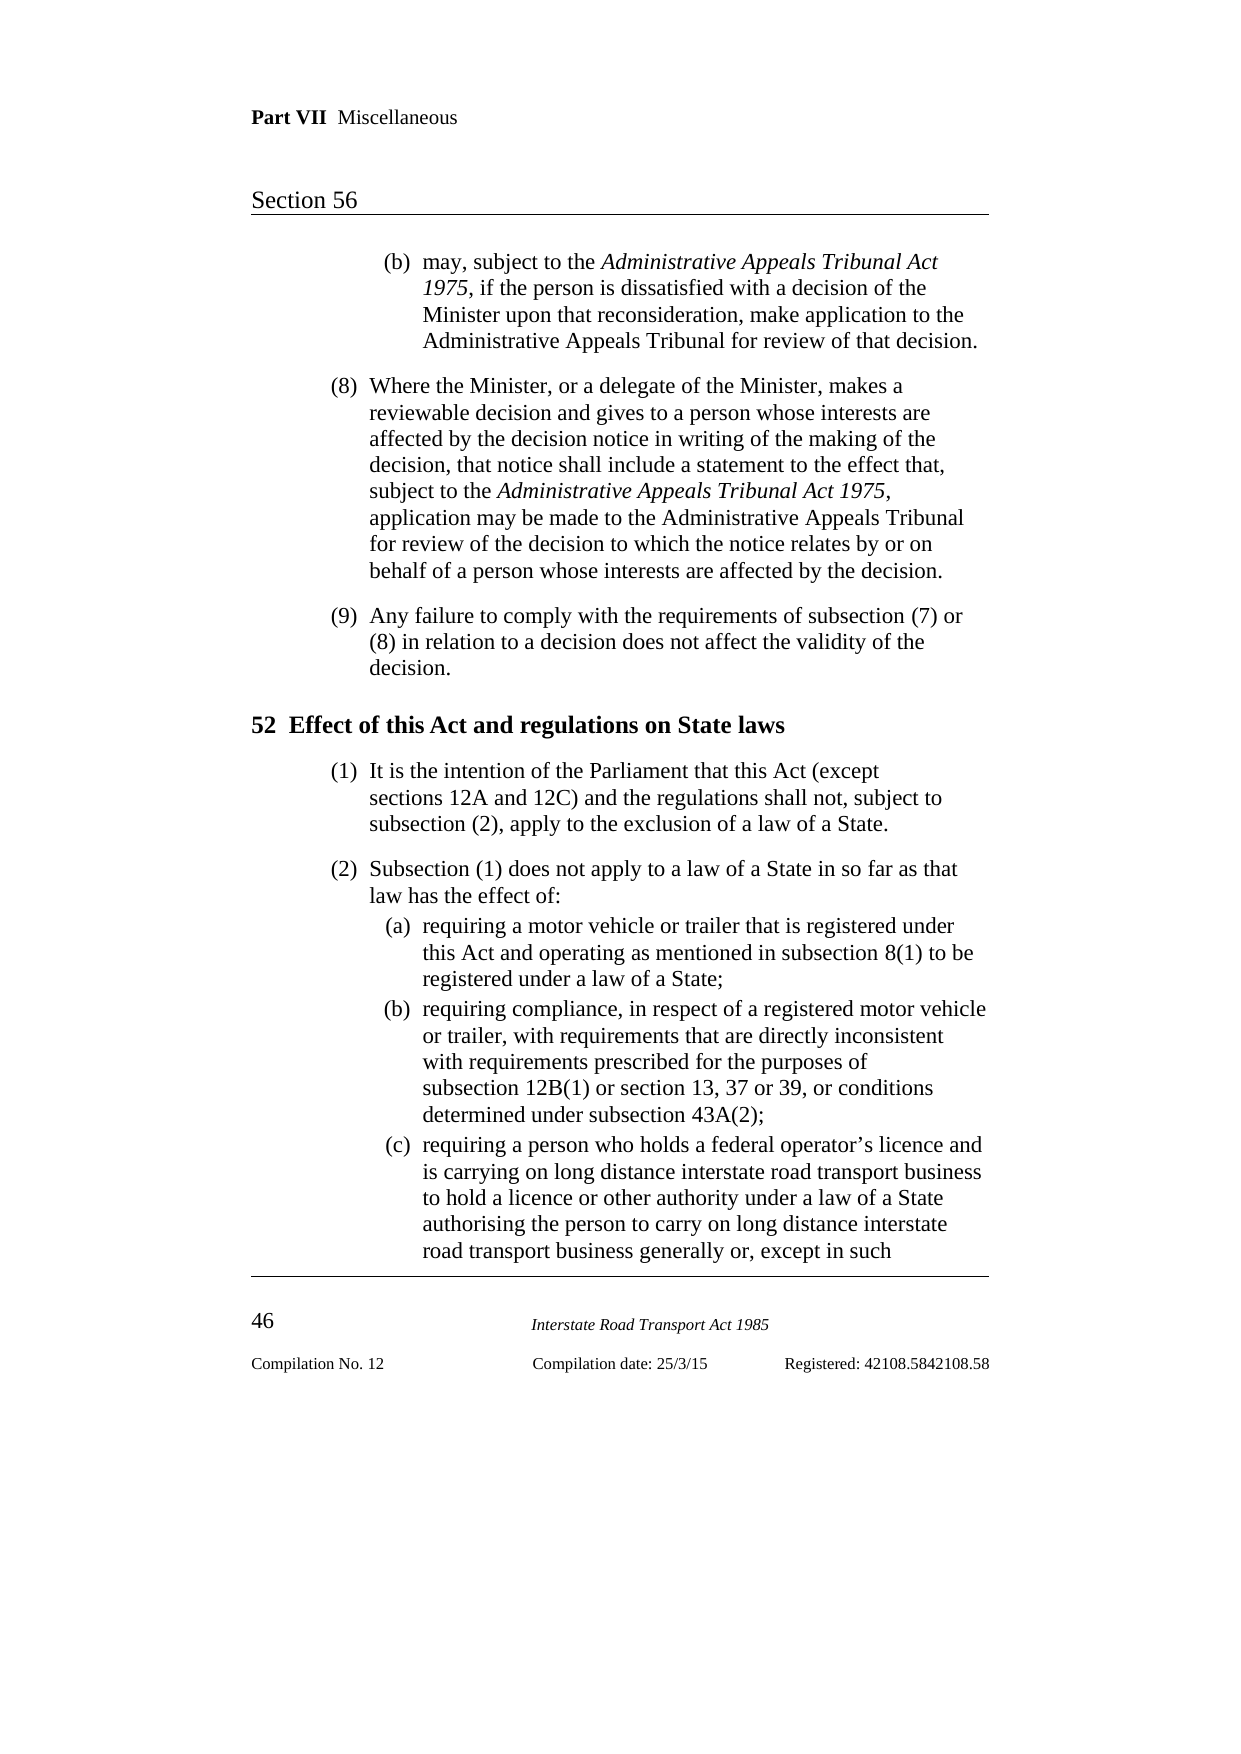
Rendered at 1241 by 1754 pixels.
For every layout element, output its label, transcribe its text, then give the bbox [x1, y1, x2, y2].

text (9) Any failure to comply with the requirements of subsection (7) or (8) in relation to a decision does not affect the validity of the decision. [251, 602, 989, 681]
text (1) It is the intention of the Parliament that this Act (except sections 12A and 12C) and the regulations shall not, subject to subsection (2), apply to the exclusion of a law of a State. [251, 757, 989, 837]
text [251, 1131, 989, 1263]
text (a) requiring a motor vehicle or trailer that is registered under this Act and operating as mentioned in subsection 8(1) to be registered under a law of a State; [251, 912, 989, 991]
text (2) Subsection (1) does not apply to a law of a State in so far as that law has the effect of: [251, 855, 989, 908]
text (8) Where the Minister, or a delegate of the Minister, makes a reviewable decision and gives to a person whose interests are affected by the decision notice in writing of the making of the decision, that notice shall include a statement to the effect that, subject to the Administrative Appeals Tribunal Act 1975, application may be made to the Administrative Appeals Tribunal for review of the decision to which the notice relates by or on behalf of a person whose interests are affected by the decision. [251, 372, 989, 583]
text 52 Effect of this Act and regulations on State laws [251, 710, 989, 739]
text (b) may, subject to the Administrative Appeals Tribunal Act 1975, if the person is dissatisfied with a decision of the Minister upon that reconsideration, make application to the Administrative Appeals Tribunal for review of that decision. [251, 248, 989, 353]
text (b) requiring compliance, in respect of a registered motor vehicle or trailer, with requirements that are directly inconsistent with requirements prescribed for the purposes of subsection 12B(1) or section 13, 37 or 39, or conditions determined under subsection 43A(2); [251, 995, 989, 1127]
